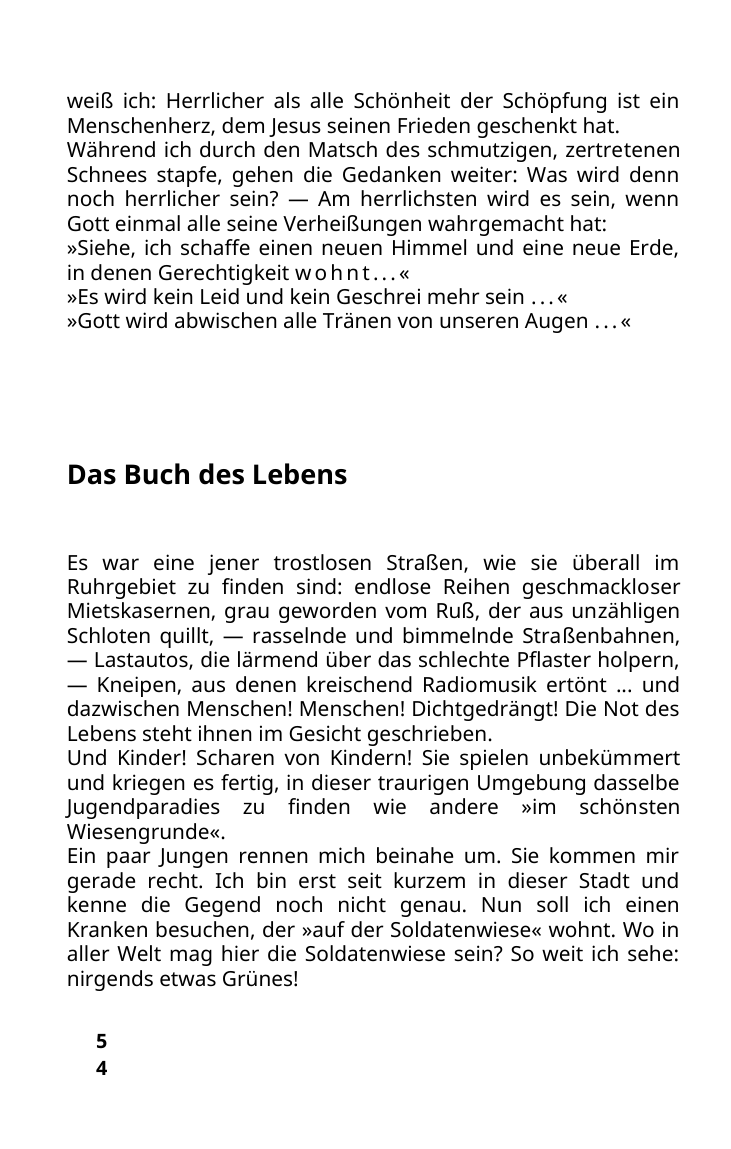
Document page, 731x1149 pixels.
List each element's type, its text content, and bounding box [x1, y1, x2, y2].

text Ein paar Jungen rennen mich beinahe um. Sie kommen mir gerade recht. Ich bin erst seit kurzem in dieser Stadt und kenne die Gegend noch nicht genau. Nun soll ich einen Kranken besuchen, der »auf der Soldatenwiese« wohnt. Wo in aller Welt mag hier die Soldatenwiese sein? So weit ich sehe: nirgends etwas Grünes! [67, 844, 680, 991]
text »Gott wird abwischen alle Tränen von unseren Augen ...« [67, 309, 730, 334]
text Und Kinder! Scharen von Kindern! Sie spielen unbekümmert und kriegen es fertig, in dieser traurigen Umgebung dasselbe Jugendparadies zu finden wie andere »im schönsten Wiesengrunde«. [67, 746, 680, 844]
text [67, 89, 680, 138]
subtitle Das Buch des Lebens [67, 463, 730, 490]
text Während ich durch den Matsch des schmutzigen, zertretenen Schnees stapfe, gehen die Gedanken weiter: Was wird denn noch herrlicher sein? — Am herrlichsten wird es sein, wenn Gott einmal alle seine Verheißungen wahrgemacht hat: [67, 138, 680, 236]
text »Es wird kein Leid und kein Geschrei mehr sein ...« [67, 285, 730, 309]
text »Siehe, ich schaffe einen neuen Himmel und eine neue Erde, in denen Gerechtigkeit wohnt...« [67, 236, 680, 285]
text Es war eine jener trostlosen Straßen, wie sie überall im Ruhrgebiet zu finden sind: endlose Reihen geschmackloser Mietskasernen, grau geworden vom Ruß, der aus unzähligen Schloten quillt, — rasselnde und bimmelnde Straßenbahnen, — Lastautos, die lärmend über das schlechte Pflaster holpern, — Kneipen, aus denen kreischend Radiomusik ertönt ... und dazwischen Menschen! Menschen! Dichtgedrängt! Die Not des Lebens steht ihnen im Gesicht geschrieben. [67, 550, 680, 746]
